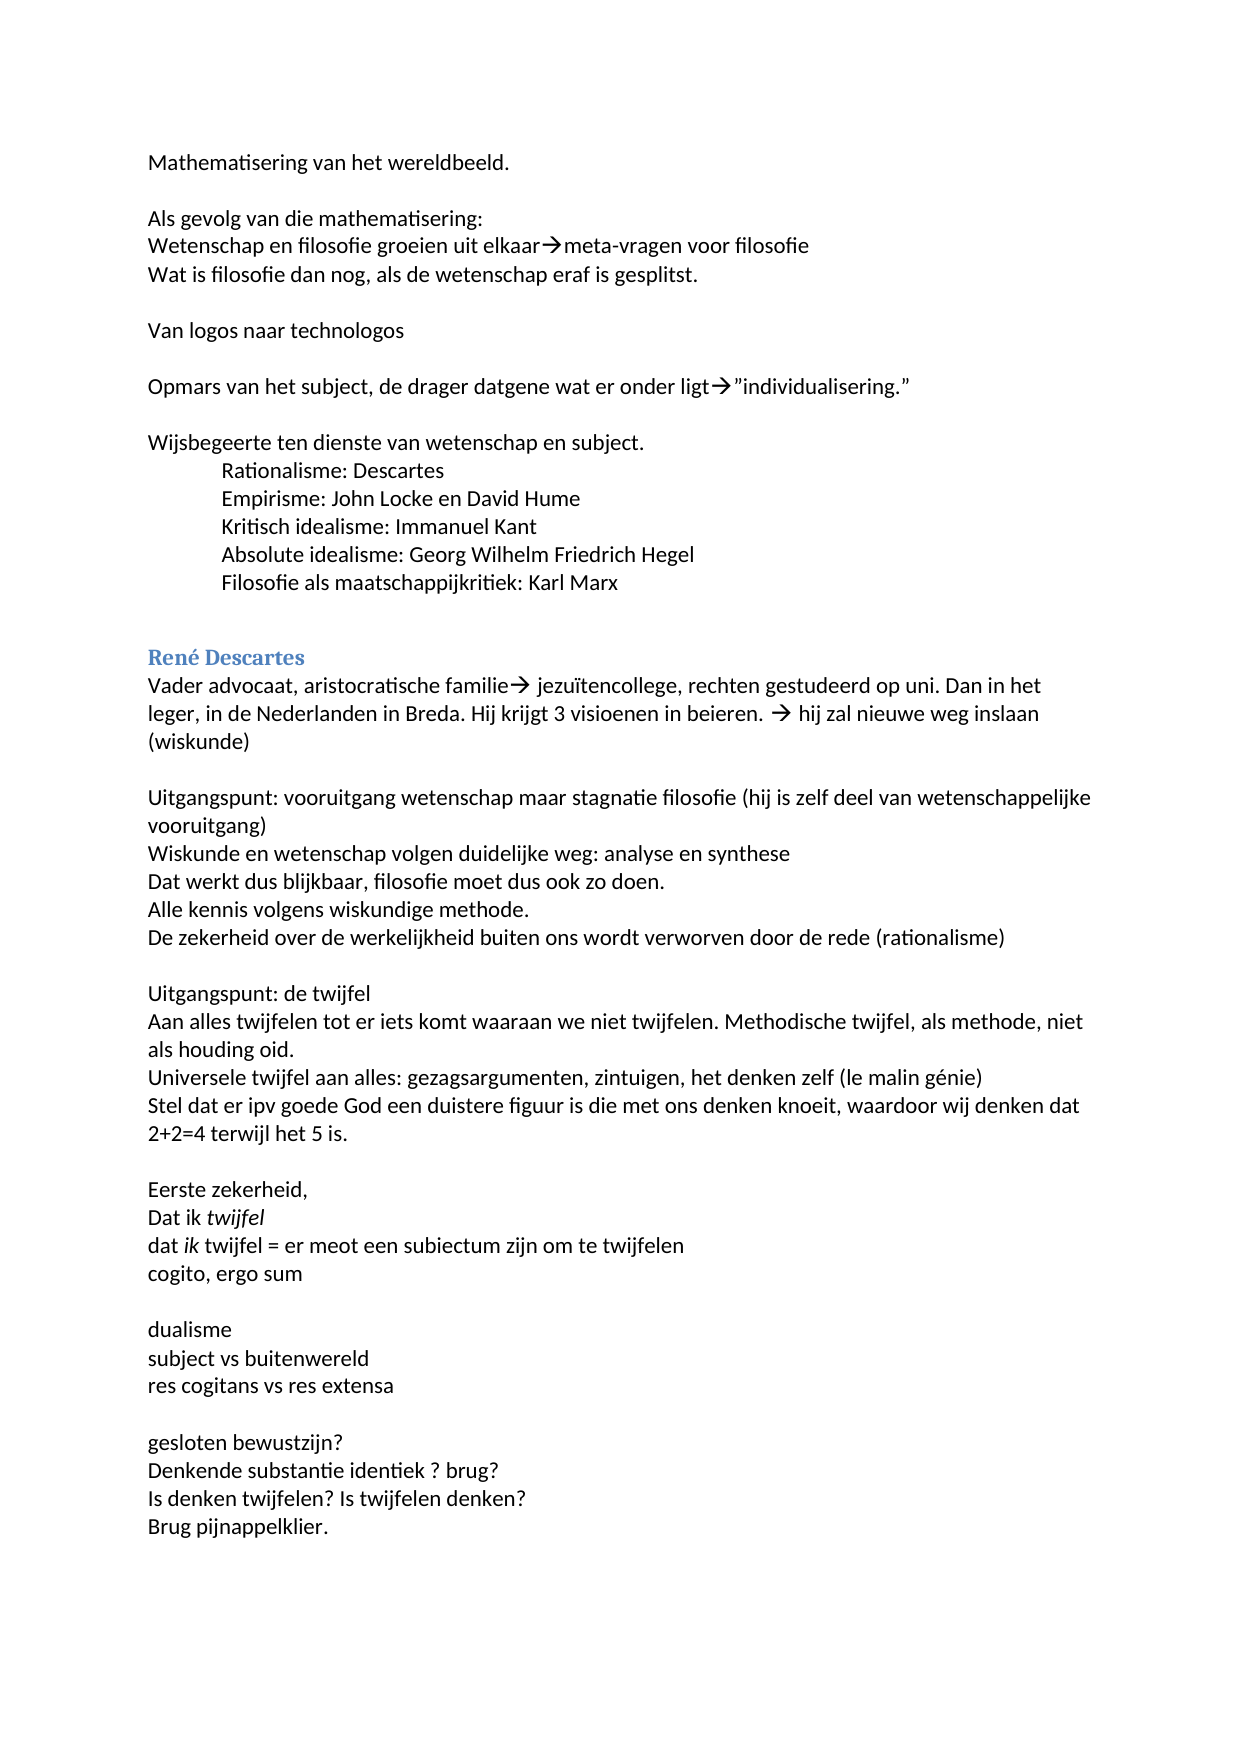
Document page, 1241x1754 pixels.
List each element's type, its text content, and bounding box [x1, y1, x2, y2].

text Empirisme: John Locke en David Hume [148, 484, 1093, 512]
text Alle kennis volgens wiskundige methode. [148, 895, 1093, 923]
text Dat werkt dus blijkbaar, filosofie moet dus ook zo doen. [148, 867, 1093, 895]
text Als gevolg van die mathematisering: [148, 204, 1093, 232]
text Wiskunde en wetenschap volgen duidelijke weg: analyse en synthese [148, 839, 1093, 867]
text cogito, ergo sum [148, 1259, 1093, 1288]
text Mathematisering van het wereldbeeld. [148, 148, 1093, 176]
text gesloten bewustzijn? [148, 1428, 1093, 1456]
text Dat ik twijfel [148, 1203, 1093, 1232]
text subject vs buitenwereld [148, 1344, 1093, 1372]
text Rationalisme: Descartes [148, 456, 1093, 484]
text Van logos naar technologos [148, 316, 1093, 344]
text Wetenschap en filosofie groeien uit elkaarmeta-vragen voor filosofie [148, 232, 1093, 260]
text Universele twijfel aan alles: gezagsargumenten, zintuigen, het denken zelf (le malin génie) [148, 1063, 1093, 1091]
text Eerste zekerheid, [148, 1176, 1093, 1203]
text Vader advocaat, aristocratische familie jezuïtencollege, rechten gestudeerd op uni. Dan in het leger, in de Nederlanden in Breda. Hij krijgt 3 visioenen in beieren. hij zal nieuwe weg inslaan (wiskunde) [148, 671, 1093, 755]
text Is denken twijfelen? Is twijfelen denken? [148, 1484, 1093, 1512]
text Denkende substantie identiek ? brug? [148, 1456, 1093, 1484]
text Wat is filosofie dan nog, als de wetenschap eraf is gesplitst. [148, 260, 1093, 288]
text Opmars van het subject, de drager datgene wat er onder ligt”individualisering.” [148, 372, 1093, 400]
text dualisme [148, 1316, 1093, 1344]
text Brug pijnappelklier. [148, 1512, 1093, 1540]
text Aan alles twijfelen tot er iets komt waaraan we niet twijfelen. Methodische twijfel, als methode, niet als houding oid. [148, 1007, 1093, 1063]
text Uitgangspunt: vooruitgang wetenschap maar stagnatie filosofie (hij is zelf deel van wetenschappelijke vooruitgang) [148, 783, 1093, 839]
text Kritisch idealisme: Immanuel Kant [148, 512, 1093, 540]
text dat ik twijfel = er meot een subiectum zijn om te twijfelen [148, 1232, 1093, 1259]
text res cogitans vs res extensa [148, 1372, 1093, 1400]
text Filosofie als maatschappijkritiek: Karl Marx [148, 568, 1093, 596]
subtitle René Descartes [148, 645, 1093, 671]
text Uitgangspunt: de twijfel [148, 979, 1093, 1007]
text De zekerheid over de werkelijkheid buiten ons wordt verworven door de rede (rationalisme) [148, 923, 1093, 951]
text Stel dat er ipv goede God een duistere figuur is die met ons denken knoeit, waardoor wij denken dat 2+2=4 terwijl het 5 is. [148, 1091, 1093, 1147]
text Wijsbegeerte ten dienste van wetenschap en subject. [148, 428, 1093, 456]
text Absolute idealisme: Georg Wilhelm Friedrich Hegel [148, 540, 1093, 568]
